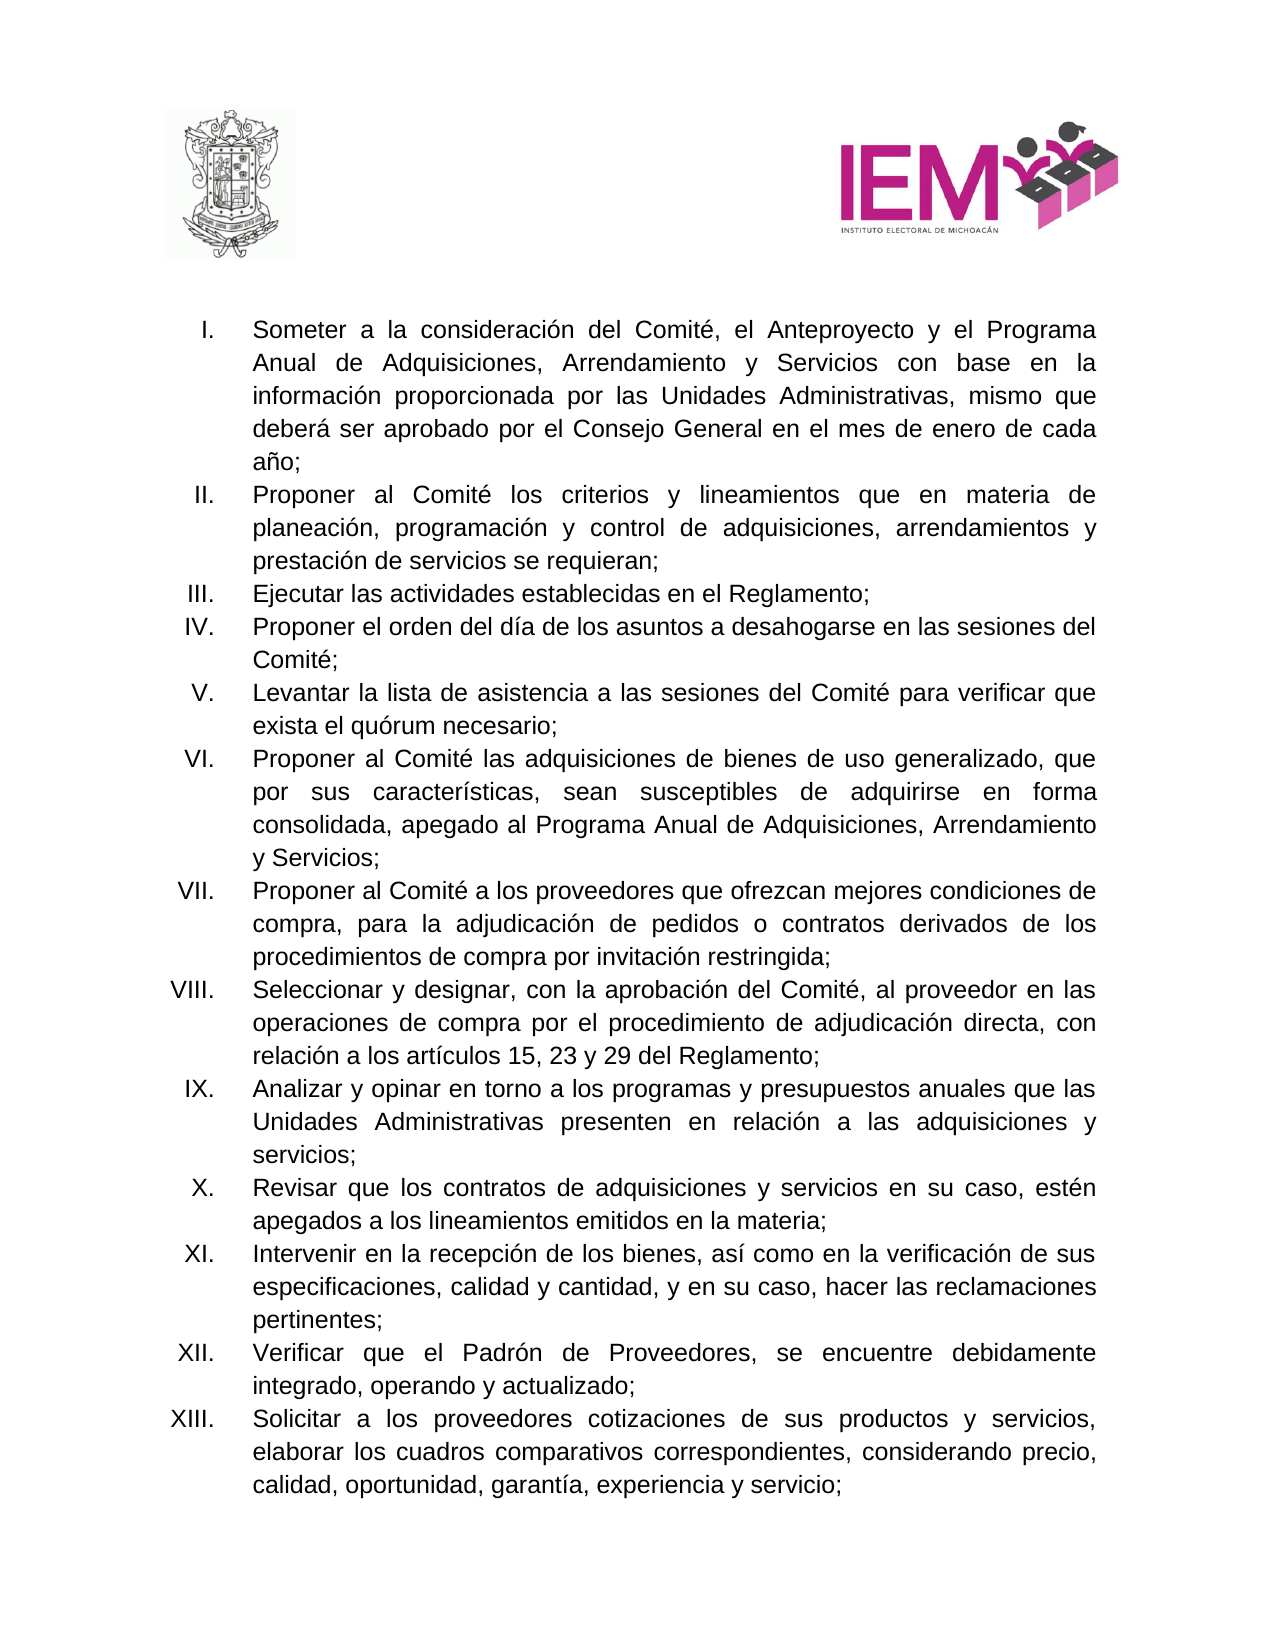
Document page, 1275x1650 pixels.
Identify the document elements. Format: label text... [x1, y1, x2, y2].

list Solicitar a los proveedores cotizaciones de sus productos y servicios, elaborar los cuadros comparativos correspondientes, considerando precio, calidad, oportunidad, garantía, experiencia y servicio; [215, 1404, 1098, 1499]
picture [827, 112, 1151, 247]
picture [162, 108, 297, 259]
list Someter a la consideración del Comité, el Anteproyecto y el Programa Anual de Adquisiciones, Arrendamiento y Servicios con base en la información proporcionada por las Unidades Administrativas, mismo que deberá ser aprobado por el Consejo General en el mes de enero de cada año; [215, 315, 1098, 476]
list Revisar que los contratos de adquisiciones y servicios en su caso, estén apegados a los lineamientos emitidos en la materia; [215, 1173, 1098, 1235]
list Proponer al Comité las adquisiciones de bienes de uso generalizado, que por sus características, sean susceptibles de adquirirse en forma consolidada, apegado al Programa Anual de Adquisiciones, Arrendamiento y Servicios; [215, 744, 1098, 872]
list Proponer al Comité a los proveedores que ofrezcan mejores condiciones de compra, para la adjudicación de pedidos o contratos derivados de los procedimientos de compra por invitación restringida; [215, 876, 1098, 971]
list Seleccionar y designar, con la aprobación del Comité, al proveedor en las operaciones de compra por el procedimiento de adjudicación directa, con relación a los artículos 15, 23 y 29 del Reglamento; [215, 975, 1098, 1070]
list Proponer el orden del día de los asuntos a desahogarse en las sesiones del Comité; [215, 612, 1098, 674]
list Analizar y opinar en torno a los programas y presupuestos anuales que las Unidades Administrativas presenten en relación a las adquisiciones y servicios; [215, 1074, 1098, 1169]
list Levantar la lista de asistencia a las sesiones del Comité para verificar que exista el quórum necesario; [215, 678, 1098, 740]
list Proponer al Comité los criterios y lineamientos que en materia de planeación, programación y control de adquisiciones, arrendamientos y prestación de servicios se requieran; [215, 480, 1098, 574]
list Verificar que el Padrón de Proveedores, se encuentre debidamente integrado, operando y actualizado; [215, 1338, 1098, 1400]
list Ejecutar las actividades establecidas en el Reglamento; [215, 579, 1098, 608]
list Intervenir en la recepción de los bienes, así como en la verificación de sus especificaciones, calidad y cantidad, y en su caso, hacer las reclamaciones pertinentes; [215, 1239, 1098, 1334]
